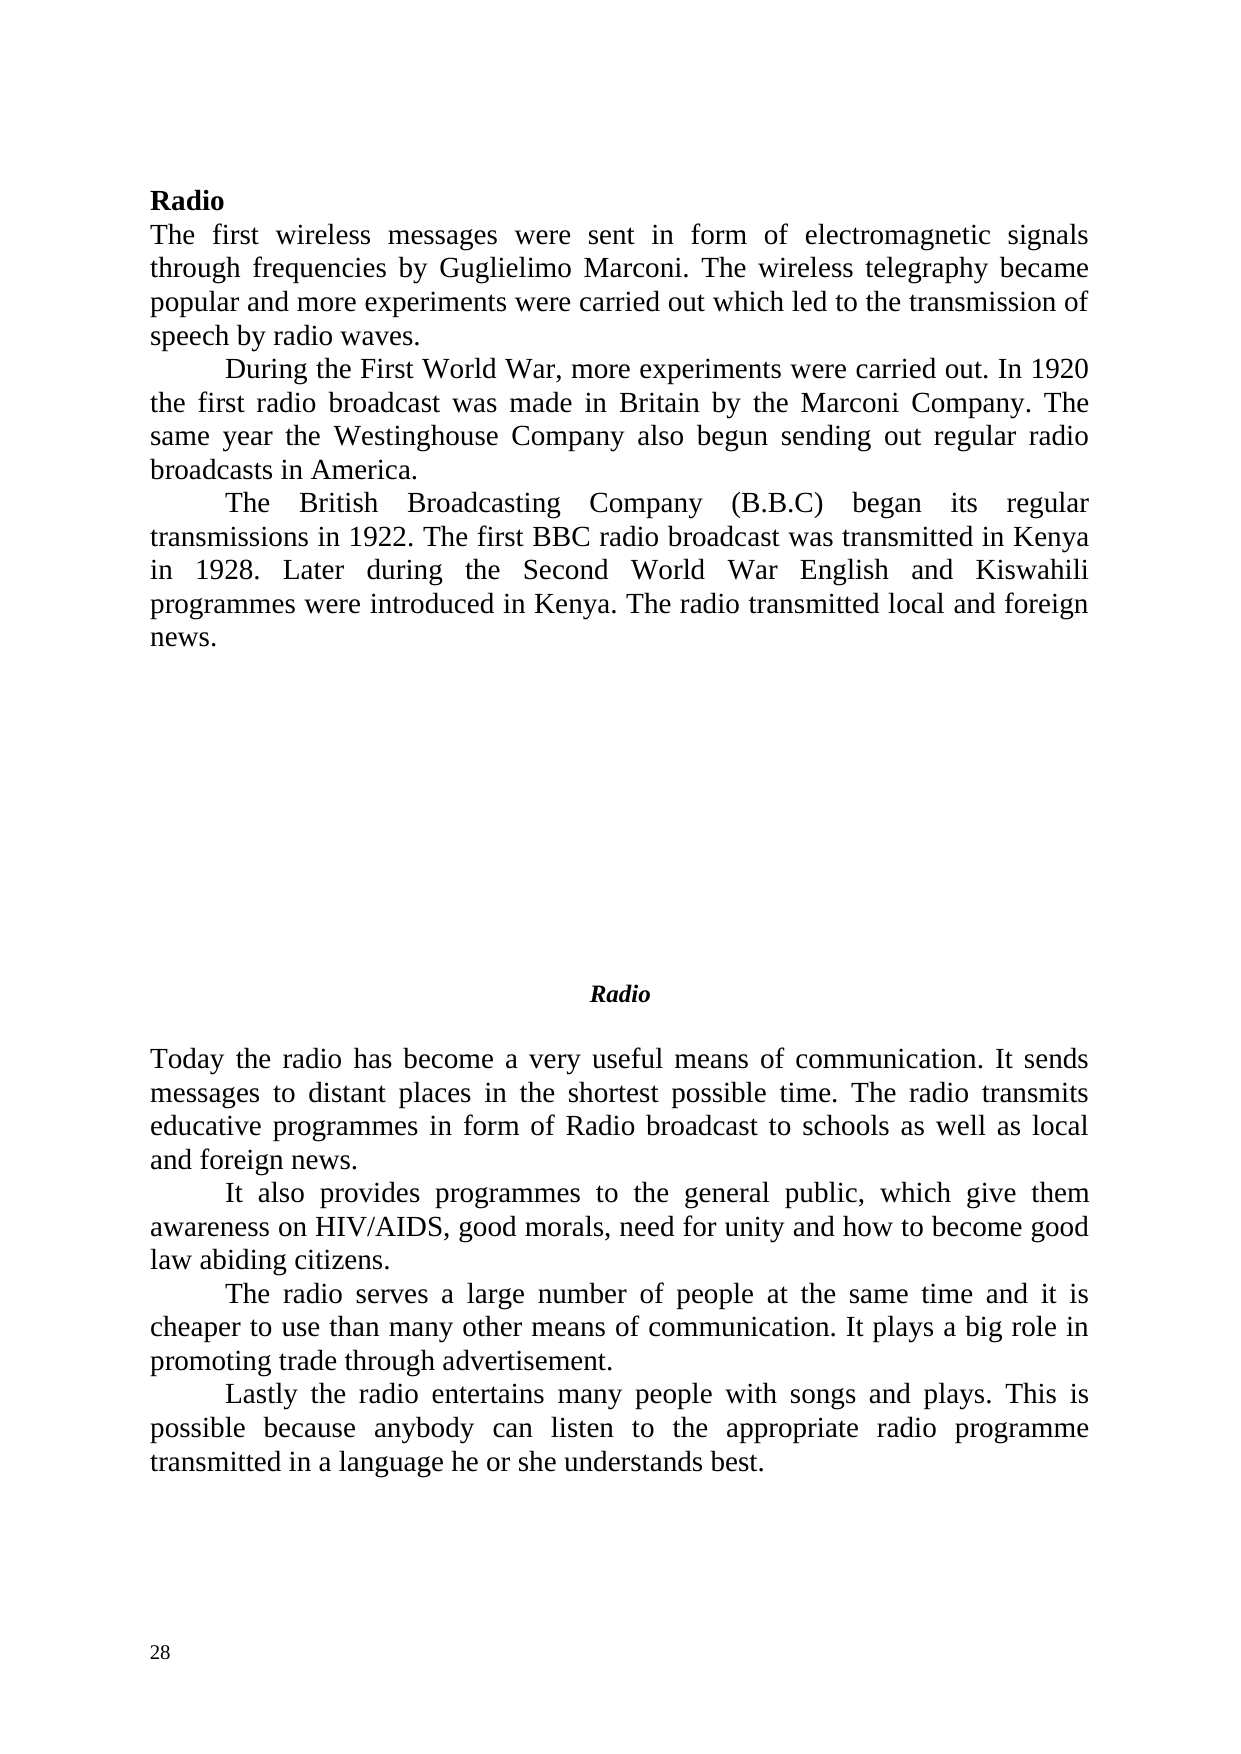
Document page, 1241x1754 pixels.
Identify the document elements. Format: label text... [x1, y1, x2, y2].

text It also provides programmes to the general public, which give them awareness on HIV/AIDS, good morals, need for unity and how to become good law abiding citizens. [150, 1175, 1090, 1276]
text The first wireless messages were sent in form of electromagnetic signals through frequencies by Guglielimo Marconi. The wireless telegraphy became popular and more experiments were carried out which led to the transmission of speech by radio waves. [150, 217, 1090, 351]
text During the First World War, more experiments were carried out. In 1920 the first radio broadcast was made in Britain by the Marconi Company. The same year the Westinghouse Company also begun sending out regular radio broadcasts in America. [150, 351, 1090, 485]
subtitle Radio [150, 183, 1090, 217]
text Today the radio has become a very useful means of communication. It sends messages to distant places in the shortest possible time. The radio transmits educative programmes in form of Radio broadcast to schools as well as local and foreign news. [150, 1041, 1090, 1175]
text Radio [150, 979, 1090, 1008]
text The radio serves a large number of people at the same time and it is cheaper to use than many other means of communication. It plays a big role in promoting trade through advertisement. [150, 1276, 1090, 1377]
text Lastly the radio entertains many people with songs and plays. This is possible because anybody can listen to the appropriate radio programme transmitted in a language he or she understands best. [150, 1377, 1090, 1477]
text The British Broadcasting Company (B.B.C) began its regular transmissions in 1922. The first BBC radio broadcast was transmitted in Kenya in 1928. Later during the Second World War English and Kiswahili programmes were introduced in Kenya. The radio transmitted local and foreign news. [150, 485, 1090, 653]
